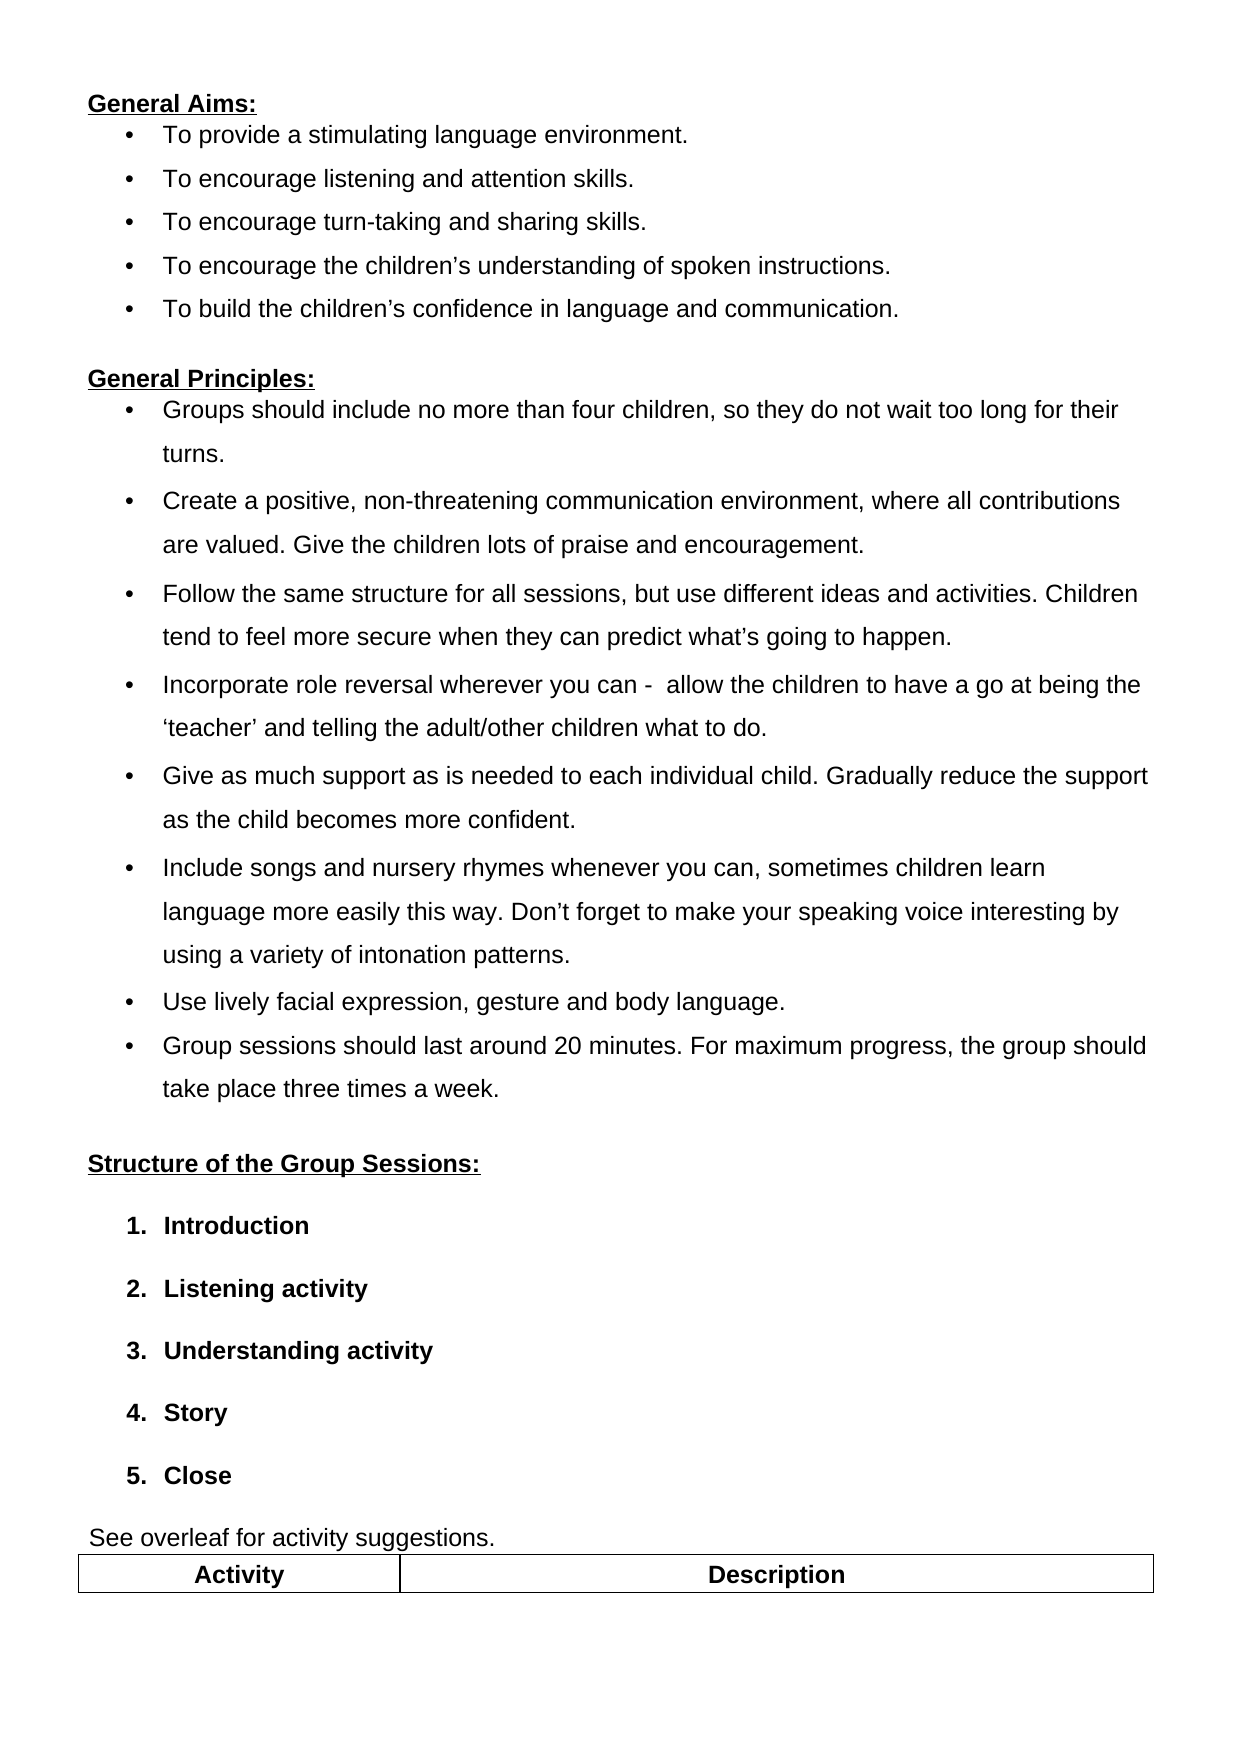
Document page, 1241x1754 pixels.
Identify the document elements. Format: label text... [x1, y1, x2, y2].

list Give as much support as is needed to each individual child. Gradually reduce the support as the child becomes more confident. [125, 761, 1153, 834]
list To provide a stimulating language environment. [125, 120, 1153, 149]
text General Principles: [87, 364, 1153, 393]
text Structure of the Group Sessions: [87, 1149, 1153, 1178]
list To build the children’s confidence in language and communication. [125, 294, 1153, 323]
table_header Description [401, 1555, 1153, 1592]
list Groups should include no more than four children, so they do not wait too long for their turns. [125, 395, 1153, 467]
list Introduction [126, 1211, 1153, 1240]
table_header Activity [79, 1555, 399, 1592]
list Story [126, 1398, 1153, 1427]
list To encourage turn-taking and sharing skills. [125, 207, 1153, 236]
list Use lively facial expression, gesture and body language. [125, 987, 1153, 1016]
list Incorporate role reversal wherever you can - allow the children to have a go at being the ‘teacher’ and telling the adult/other children what to do. [125, 670, 1153, 742]
list To encourage the children’s understanding of spoken instructions. [125, 251, 1153, 279]
list Understanding activity [126, 1336, 1153, 1365]
list Follow the same structure for all sessions, but use different ideas and activities. Children tend to feel more secure when they can predict what’s going to happen. [125, 578, 1153, 651]
list Listening activity [126, 1274, 1153, 1302]
list To encourage listening and attention skills. [125, 164, 1153, 192]
text See overleaf for activity suggestions. [89, 1523, 1153, 1552]
list Group sessions should last around 20 minutes. For maximum progress, the group should take place three times a week. [125, 1031, 1153, 1103]
list Close [126, 1461, 1153, 1489]
text General Aims: [87, 89, 1153, 118]
list Include songs and nursery rhymes whenever you can, sometimes children learn language more easily this way. Don’t forget to make your speaking voice interesting by using a variety of intonation patterns. [125, 853, 1153, 969]
list Create a positive, non-threatening communication environment, where all contributions are valued. Give the children lots of praise and encouragement. [125, 486, 1153, 559]
